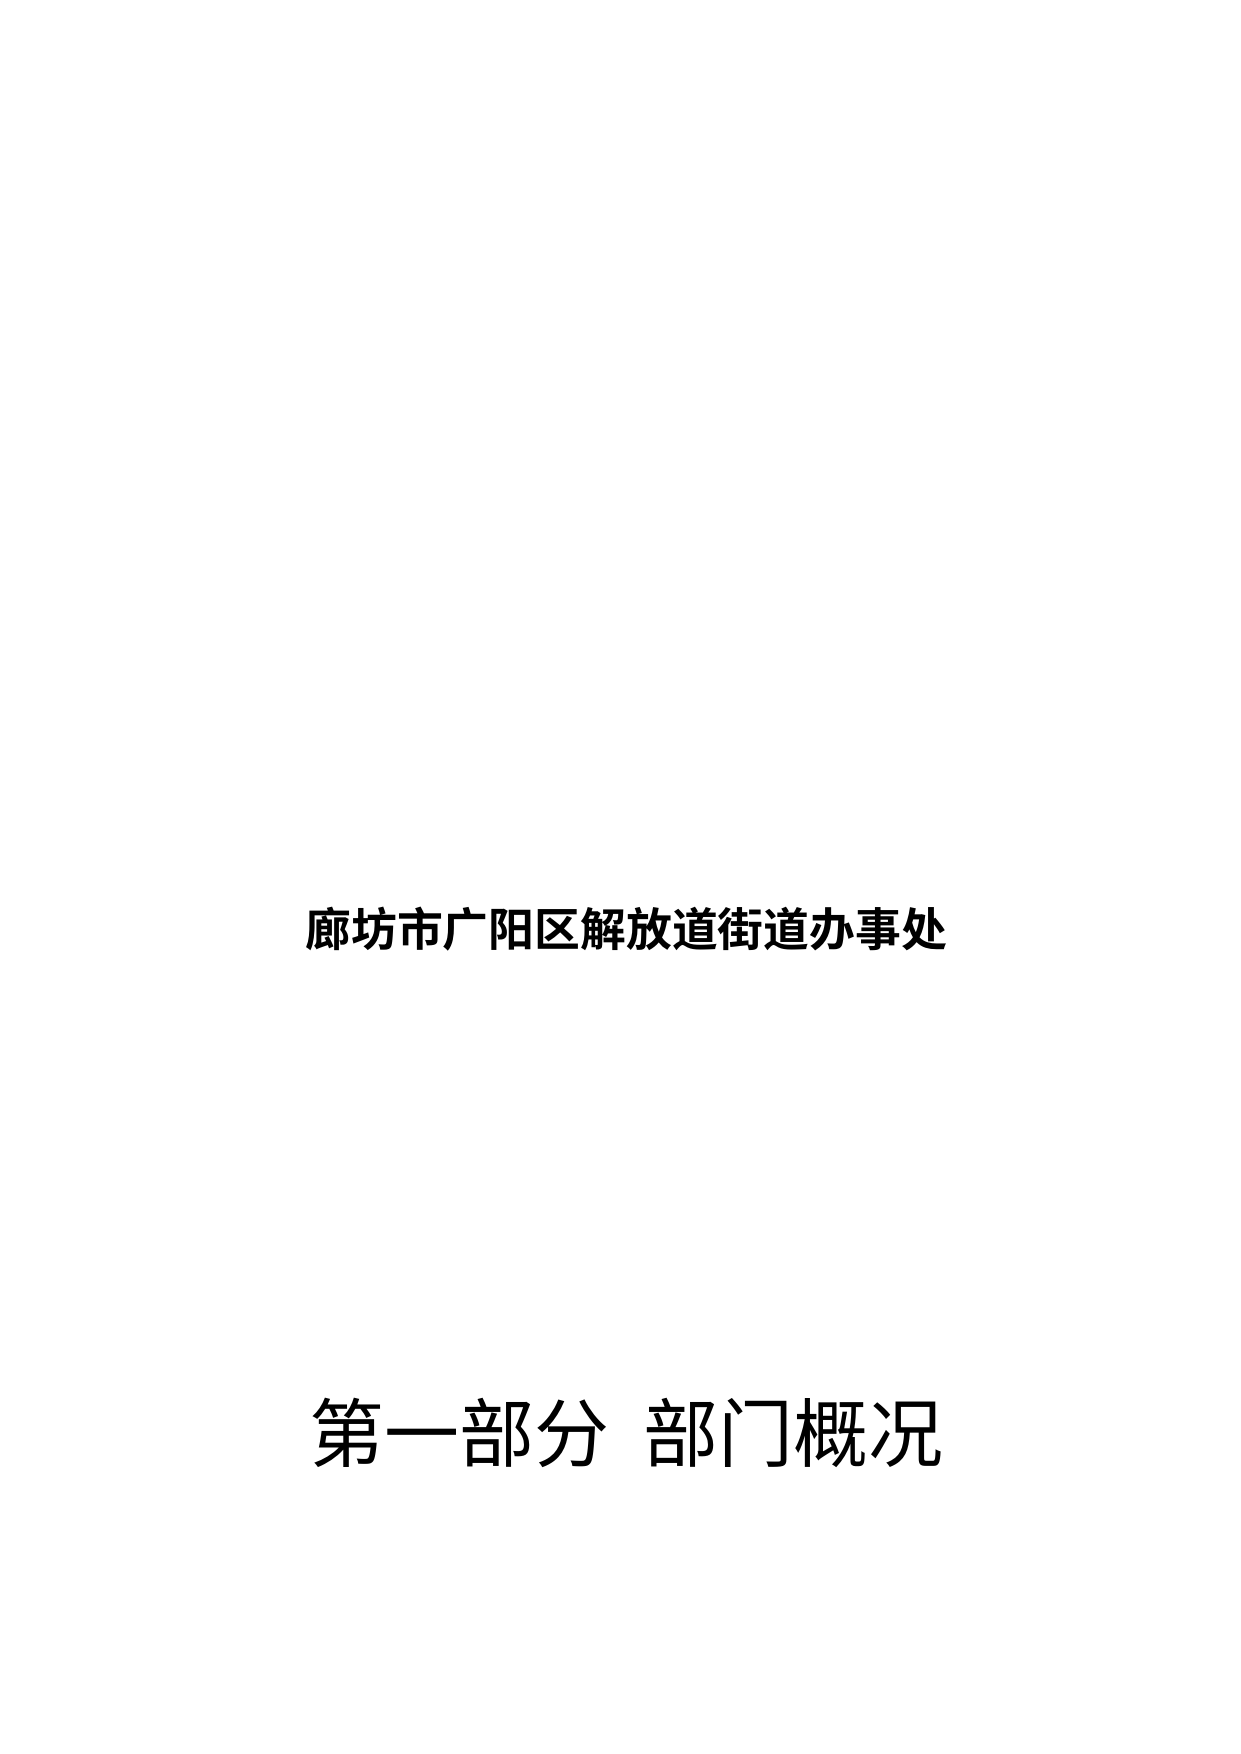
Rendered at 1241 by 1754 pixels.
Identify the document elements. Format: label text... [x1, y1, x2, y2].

text 廊坊市广阳区解放道街道办事处 [165, 877, 1087, 975]
text 第一部分 部门概况 [165, 1363, 1087, 1493]
